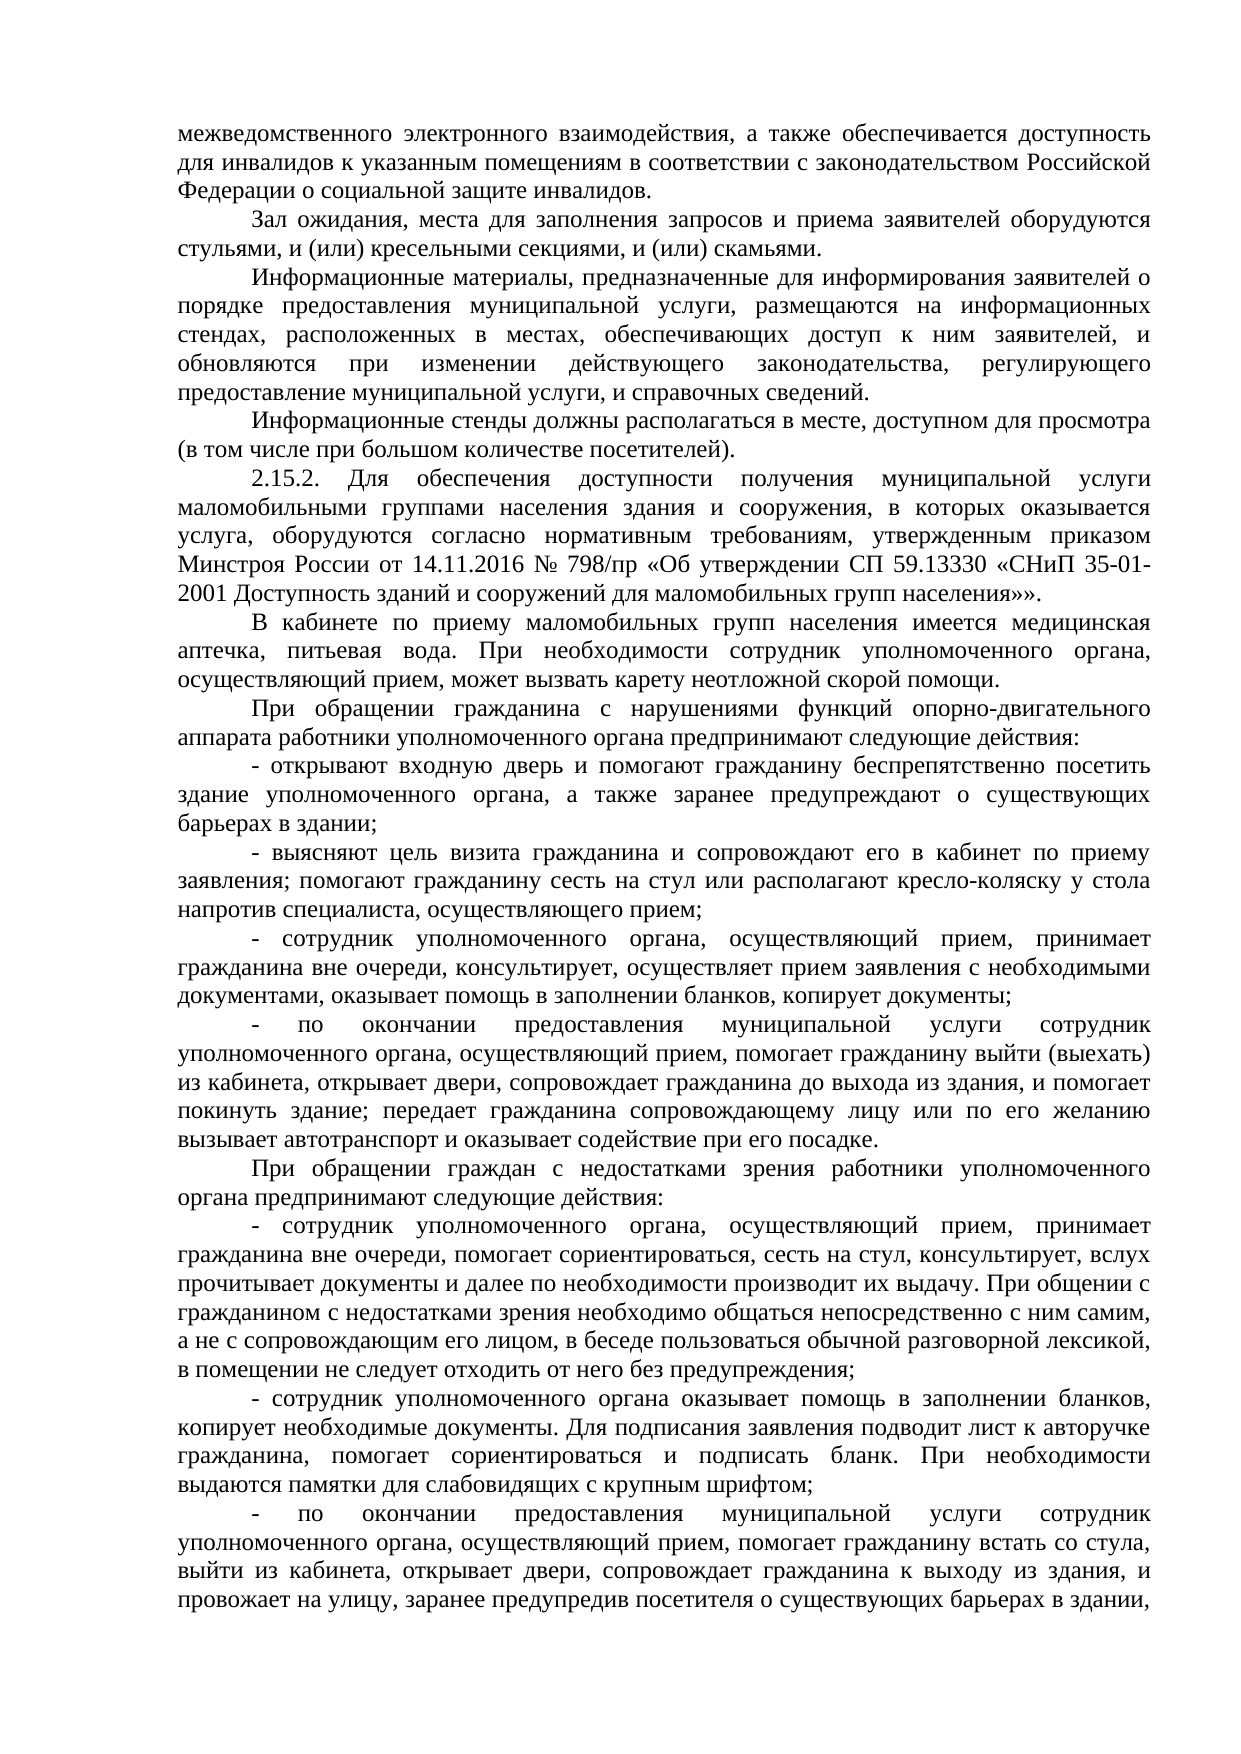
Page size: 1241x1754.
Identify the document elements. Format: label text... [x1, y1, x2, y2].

text При обращении гражданина с нарушениями функций опорно-двигательного аппарата работники уполномоченного органа предпринимают следующие действия: [177, 693, 1152, 751]
text 2.15.2. Для обеспечения доступности получения муниципальной услуги маломобильными группами населения здания и сооружения, в которых оказывается услуга, оборудуются согласно нормативным требованиям, утвержденным приказом Минстроя России от 14.11.2016 № 798/пр «Об утверждении СП 59.13330 «СНиП 35-01-2001 Доступность зданий и сооружений для маломобильных групп населения»». [177, 463, 1152, 607]
text При обращении граждан с недостатками зрения работники уполномоченного органа предпринимают следующие действия: [177, 1153, 1152, 1211]
text В кабинете по приему маломобильных групп населения имеется медицинская аптечка, питьевая вода. При необходимости сотрудник уполномоченного органа, осуществляющий прием, может вызвать карету неотложной скорой помощи. [177, 607, 1152, 693]
text Информационные материалы, предназначенные для информирования заявителей о порядке предоставления муниципальной услуги, размещаются на информационных стендах, расположенных в местах, обеспечивающих доступ к ним заявителей, и обновляются при изменении действующего законодательства, регулирующего предоставление муниципальной услуги, и справочных сведений. [177, 262, 1152, 406]
text Информационные стенды должны располагаться в месте, доступном для просмотра (в том числе при большом количестве посетителей). [177, 406, 1152, 463]
text - открывают входную дверь и помогают гражданину беспрепятственно посетить здание уполномоченного органа, а также заранее предупреждают о существующих барьерах в здании; [177, 751, 1152, 837]
text - по окончании предоставления муниципальной услуги сотрудник уполномоченного органа, осуществляющий прием, помогает гражданину выйти (выехать) из кабинета, открывает двери, сопровождает гражданина до выхода из здания, и помогает покинуть здание; передает гражданина сопровождающему лицу или по его желанию вызывает автотранспорт и оказывает содействие при его посадке. [177, 1009, 1152, 1153]
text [177, 118, 1152, 204]
text Зал ожидания, места для заполнения запросов и приема заявителей оборудуются стульями, и (или) кресельными секциями, и (или) скамьями. [177, 204, 1152, 262]
text - сотрудник уполномоченного органа, осуществляющий прием, принимает гражданина вне очереди, консультирует, осуществляет прием заявления с необходимыми документами, оказывает помощь в заполнении бланков, копирует документы; [177, 923, 1152, 1009]
text - сотрудник уполномоченного органа, осуществляющий прием, принимает гражданина вне очереди, помогает сориентироваться, сесть на стул, консультирует, вслух прочитывает документы и далее по необходимости производит их выдачу. При общении с гражданином с недостатками зрения необходимо общаться непосредственно с ним самим, а не с сопровождающим его лицом, в беседе пользоваться обычной разговорной лексикой, в помещении не следует отходить от него без предупреждения; [177, 1211, 1152, 1383]
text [177, 1498, 1152, 1613]
text - выясняют цель визита гражданина и сопровождают его в кабинет по приему заявления; помогают гражданину сесть на стул или располагают кресло-коляску у стола напротив специалиста, осуществляющего прием; [177, 837, 1152, 923]
text - сотрудник уполномоченного органа оказывает помощь в заполнении бланков, копирует необходимые документы. Для подписания заявления подводит лист к авторучке гражданина, помогает сориентироваться и подписать бланк. При необходимости выдаются памятки для слабовидящих с крупным шрифтом; [177, 1383, 1152, 1498]
